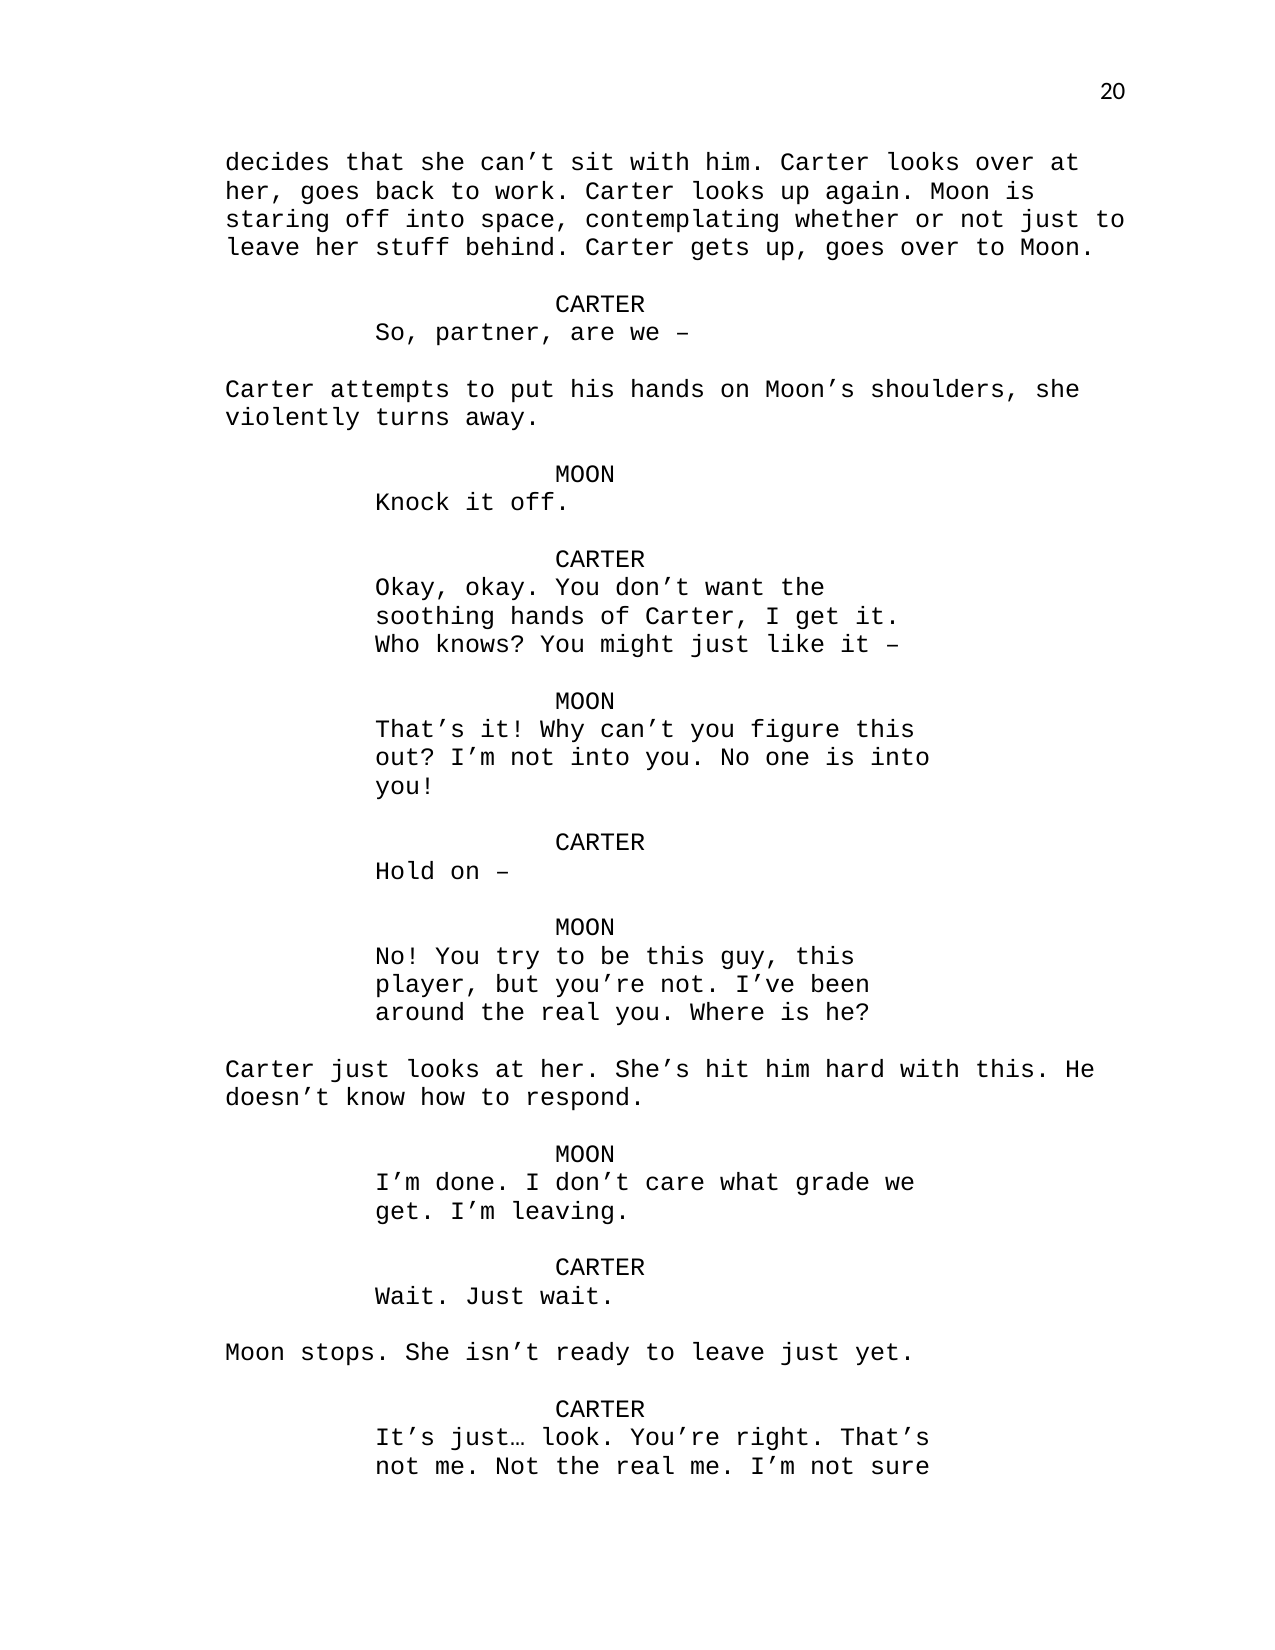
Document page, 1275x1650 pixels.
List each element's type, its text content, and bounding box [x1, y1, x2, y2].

text No! You try to be this guy, this player, but you’re not. I’ve been around the real you. Where is he? [375, 943, 930, 1028]
text MOON [375, 462, 930, 490]
text MOON [375, 688, 930, 717]
text So, partner, are we – [225, 320, 930, 348]
text CARTER [375, 292, 930, 320]
text Wait. Just wait. [375, 1283, 930, 1312]
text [225, 150, 1125, 263]
text Carter attempts to put his hands on Moon’s shoulders, she violently turns away. [225, 377, 1125, 433]
text That’s it! Why can’t you figure this out? I’m not into you. No one is into you! [375, 717, 930, 802]
text Okay, okay. You don’t want the soothing hands of Carter, I get it. Who knows? You might just like it – [375, 575, 930, 660]
text CARTER [375, 830, 930, 858]
text MOON [375, 1142, 930, 1170]
text Knock it off. [375, 490, 930, 518]
text CARTER [375, 1255, 930, 1283]
text Carter just looks at her. She’s hit him hard with this. He doesn’t know how to respond. [225, 1057, 1125, 1113]
text CARTER [375, 547, 930, 575]
text Moon stops. She isn’t ready to leave just yet. [225, 1340, 1125, 1368]
text I’m done. I don’t care what grade we get. I’m leaving. [375, 1170, 930, 1227]
text Hold on – [375, 858, 930, 887]
text MOON [375, 915, 930, 943]
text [375, 1425, 930, 1482]
text CARTER [375, 1397, 930, 1425]
